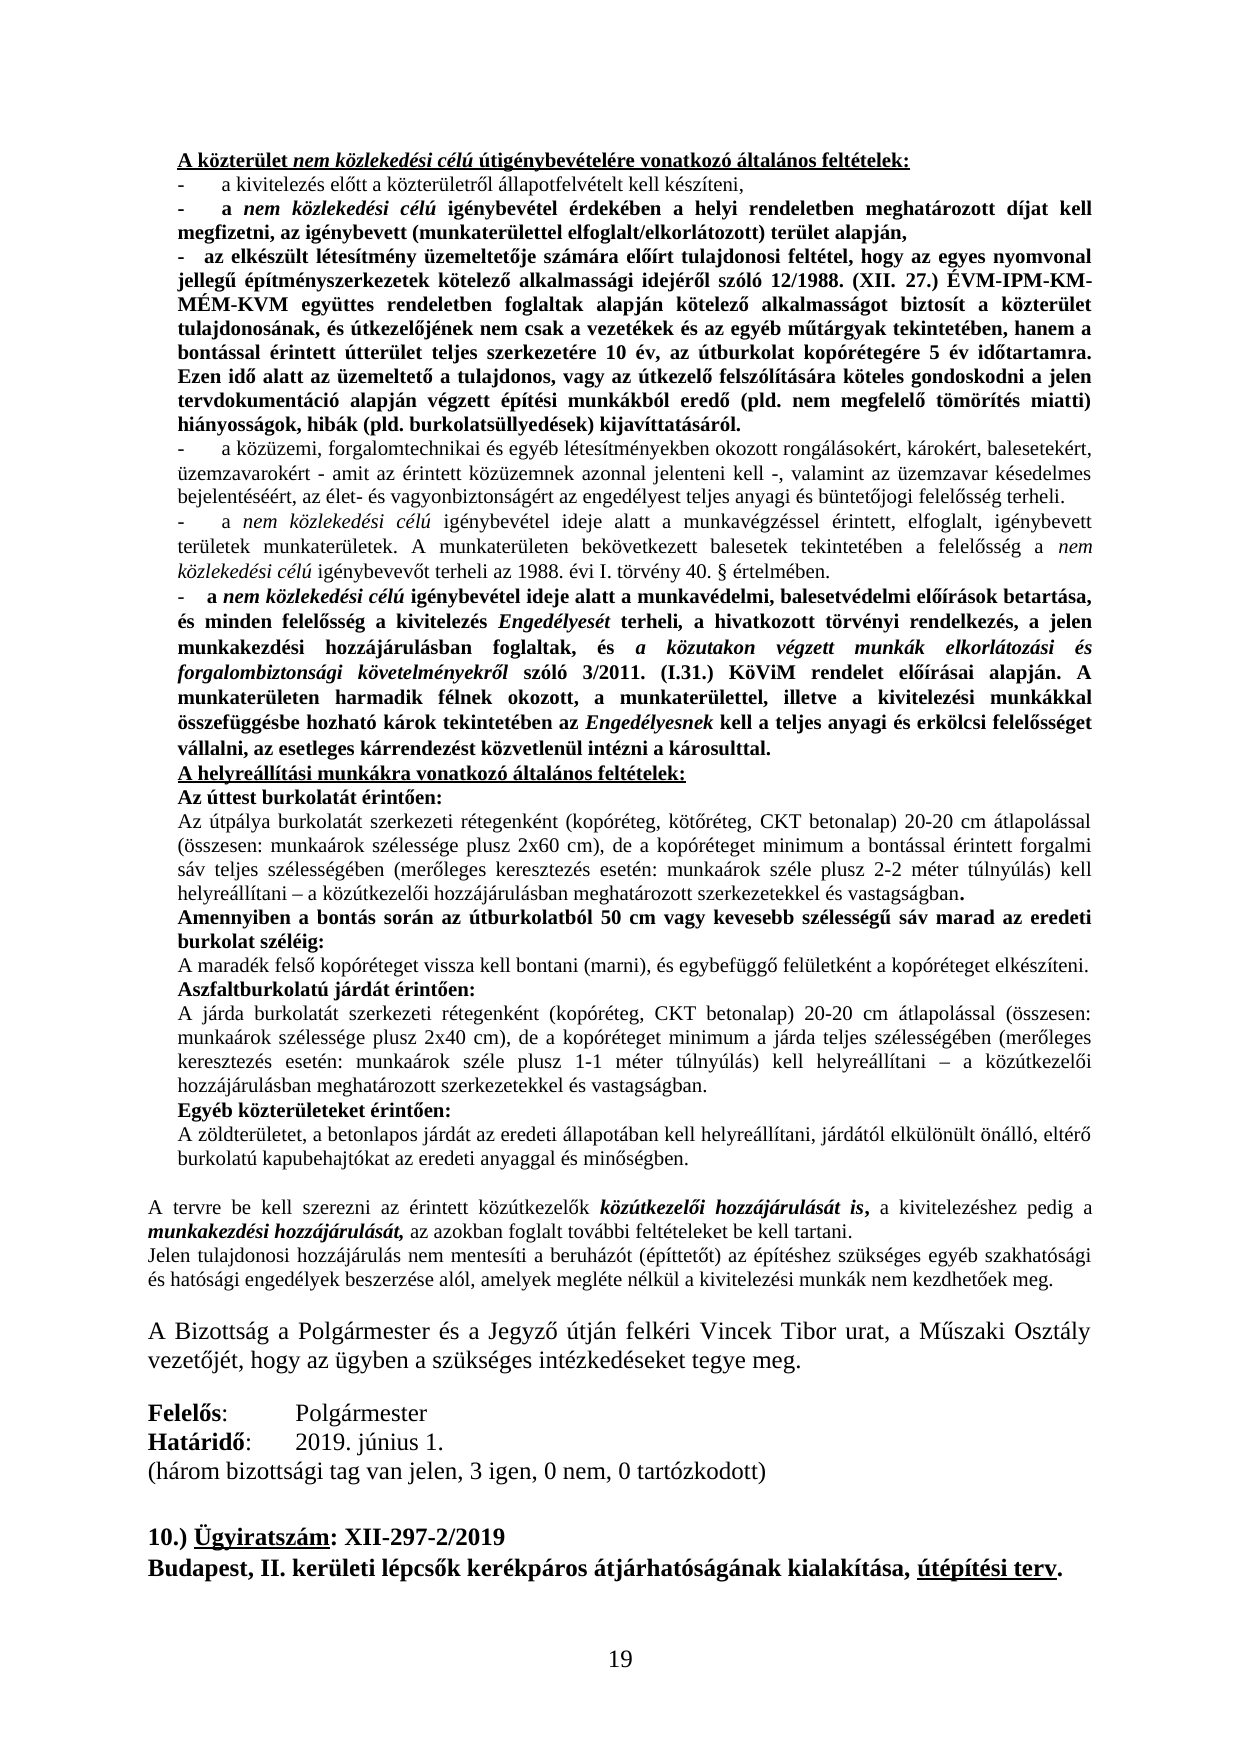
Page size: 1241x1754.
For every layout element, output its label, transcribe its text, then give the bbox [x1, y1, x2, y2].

text Az útpálya burkolatát szerkezeti rétegenként (kopóréteg, kötőréteg, CKT betonalap) 20-20 cm átlapolással (összesen: munkaárok szélessége plusz 2x60 cm), de a kopóréteget minimum a bontással érintett forgalmi sáv teljes szélességében (merőleges keresztezés esetén: munkaárok széle plusz 2-2 méter túlnyúlás) kell helyreállítani – a közútkezelői hozzájárulásban meghatározott szerkezetekkel és vastagságban. [177, 809, 1093, 905]
text Budapest, II. kerületi lépcsők kerékpáros átjárhatóságának kialakítása, útépítési terv. [148, 1553, 1093, 1582]
text A járda burkolatát szerkezeti rétegenként (kopóréteg, CKT betonalap) 20-20 cm átlapolással (összesen: munkaárok szélessége plusz 2x40 cm), de a kopóréteget minimum a járda teljes szélességében (merőleges keresztezés esetén: munkaárok széle plusz 1-1 méter túlnyúlás) kell helyreállítani – a közútkezelői hozzájárulásban meghatározott szerkezetekkel és vastagságban. [177, 1001, 1093, 1097]
text A közterület nem közlekedési célú útigénybevételére vonatkozó általános feltételek: [177, 148, 1093, 172]
text Aszfaltburkolatú járdát érintően: [177, 977, 1093, 1001]
text A Bizottság a Polgármester és a Jegyző útján felkéri Vincek Tibor urat, a Műszaki Osztály vezetőjét, hogy az ügyben a szükséges intézkedéseket tegye meg. [148, 1316, 1093, 1373]
list az elkészült létesítmény üzemeltetője számára előírt tulajdonosi feltétel, hogy az egyes nyomvonal jellegű építményszerkezetek kötelező alkalmassági idejéről szóló 12/1988. (XII. 27.) ÉVM-IPM-KM-MÉM-KVM együttes rendeletben foglaltak alapján kötelező alkalmasságot biztosít a közterület tulajdonosának, és útkezelőjének nem csak a vezetékek és az egyéb műtárgyak tekintetében, hanem a bontással érintett útterület teljes szerkezetére 10 év, az útburkolat kopórétegére 5 év időtartamra. Ezen idő alatt az üzemeltető a tulajdonos, vagy az útkezelő felszólítására köteles gondoskodni a jelen tervdokumentáció alapján végzett építési munkákból eredő (pld. nem megfelelő tömörítés miatti) hiányosságok, hibák (pld. burkolatsüllyedések) kijavíttatásáról. [177, 244, 1093, 436]
text (három bizottsági tag van jelen, 3 igen, 0 nem, 0 tartózkodott) [148, 1456, 1086, 1485]
text Az úttest burkolatát érintően: [177, 785, 1093, 809]
list a nem közlekedési célú igénybevétel ideje alatt a munkavédelmi, balesetvédelmi előírások betartása, és minden felelősség a kivitelezés Engedélyesét terheli, a hivatkozott törvényi rendelkezés, a jelen munkakezdési hozzájárulásban foglaltak, és a közutakon végzett munkák elkorlátozási és forgalombiztonsági követelményekről szóló 3/2011. (I.31.) KöViM rendelet előírásai alapján. A munkaterületen harmadik félnek okozott, a munkaterülettel, illetve a kivitelezési munkákkal összefüggésbe hozható károk tekintetében az Engedélyesnek kell a teljes anyagi és erkölcsi felelősséget vállalni, az esetleges kárrendezést közvetlenül intézni a károsulttal. [177, 584, 1093, 759]
list a közüzemi, forgalomtechnikai és egyéb létesítményekben okozott rongálásokért, károkért, balesetekért, üzemzavarokért - amit az érintett közüzemnek azonnal jelenteni kell -, valamint az üzemzavar késedelmes bejelentéséért, az élet- és vagyonbiztonságért az engedélyest teljes anyagi és büntetőjogi felelősség terheli. [177, 436, 1093, 508]
list a nem közlekedési célú igénybevétel ideje alatt a munkavégzéssel érintett, elfoglalt, igénybevett területek munkaterületek. A munkaterületen bekövetkezett balesetek tekintetében a felelősség a nem közlekedési célú igénybevevőt terheli az 1988. évi I. törvény 40. § értelmében. [177, 508, 1093, 583]
text Jelen tulajdonosi hozzájárulás nem mentesíti a beruházót (építtetőt) az építéshez szükséges egyéb szakhatósági és hatósági engedélyek beszerzése alól, amelyek megléte nélkül a kivitelezési munkák nem kezdhetőek meg. [148, 1243, 1093, 1291]
text Felelős: Polgármester [148, 1398, 1093, 1427]
text A zöldterületet, a betonlapos járdát az eredeti állapotában kell helyreállítani, járdától elkülönült önálló, eltérő burkolatú kapubehajtókat az eredeti anyaggal és minőségben. [177, 1122, 1093, 1170]
text A helyreállítási munkákra vonatkozó általános feltételek: [177, 761, 1093, 785]
text Amennyiben a bontás során az útburkolatból 50 cm vagy kevesebb szélességű sáv marad az eredeti burkolat széléig: [177, 905, 1093, 953]
text Egyéb közterületeket érintően: [177, 1097, 1093, 1122]
text Határidő: 2019. június 1. [148, 1427, 1093, 1456]
list a kivitelezés előtt a közterületről állapotfelvételt kell készíteni, [177, 172, 1093, 196]
text A maradék felső kopóréteget vissza kell bontani (marni), és egybefüggő felületként a kopóréteget elkészíteni. [177, 953, 1093, 977]
text A tervre be kell szerezni az érintett közútkezelők közútkezelői hozzájárulását is, a kivitelezéshez pedig a munkakezdési hozzájárulását, az azokban foglalt további feltételeket be kell tartani. [148, 1195, 1093, 1243]
text 10.) Ügyiratszám: XII-297-2/2019 [148, 1522, 1093, 1551]
list a nem közlekedési célú igénybevétel érdekében a helyi rendeletben meghatározott díjat kell megfizetni, az igénybevett (munkaterülettel elfoglalt/elkorlátozott) terület alapján, [177, 196, 1093, 244]
